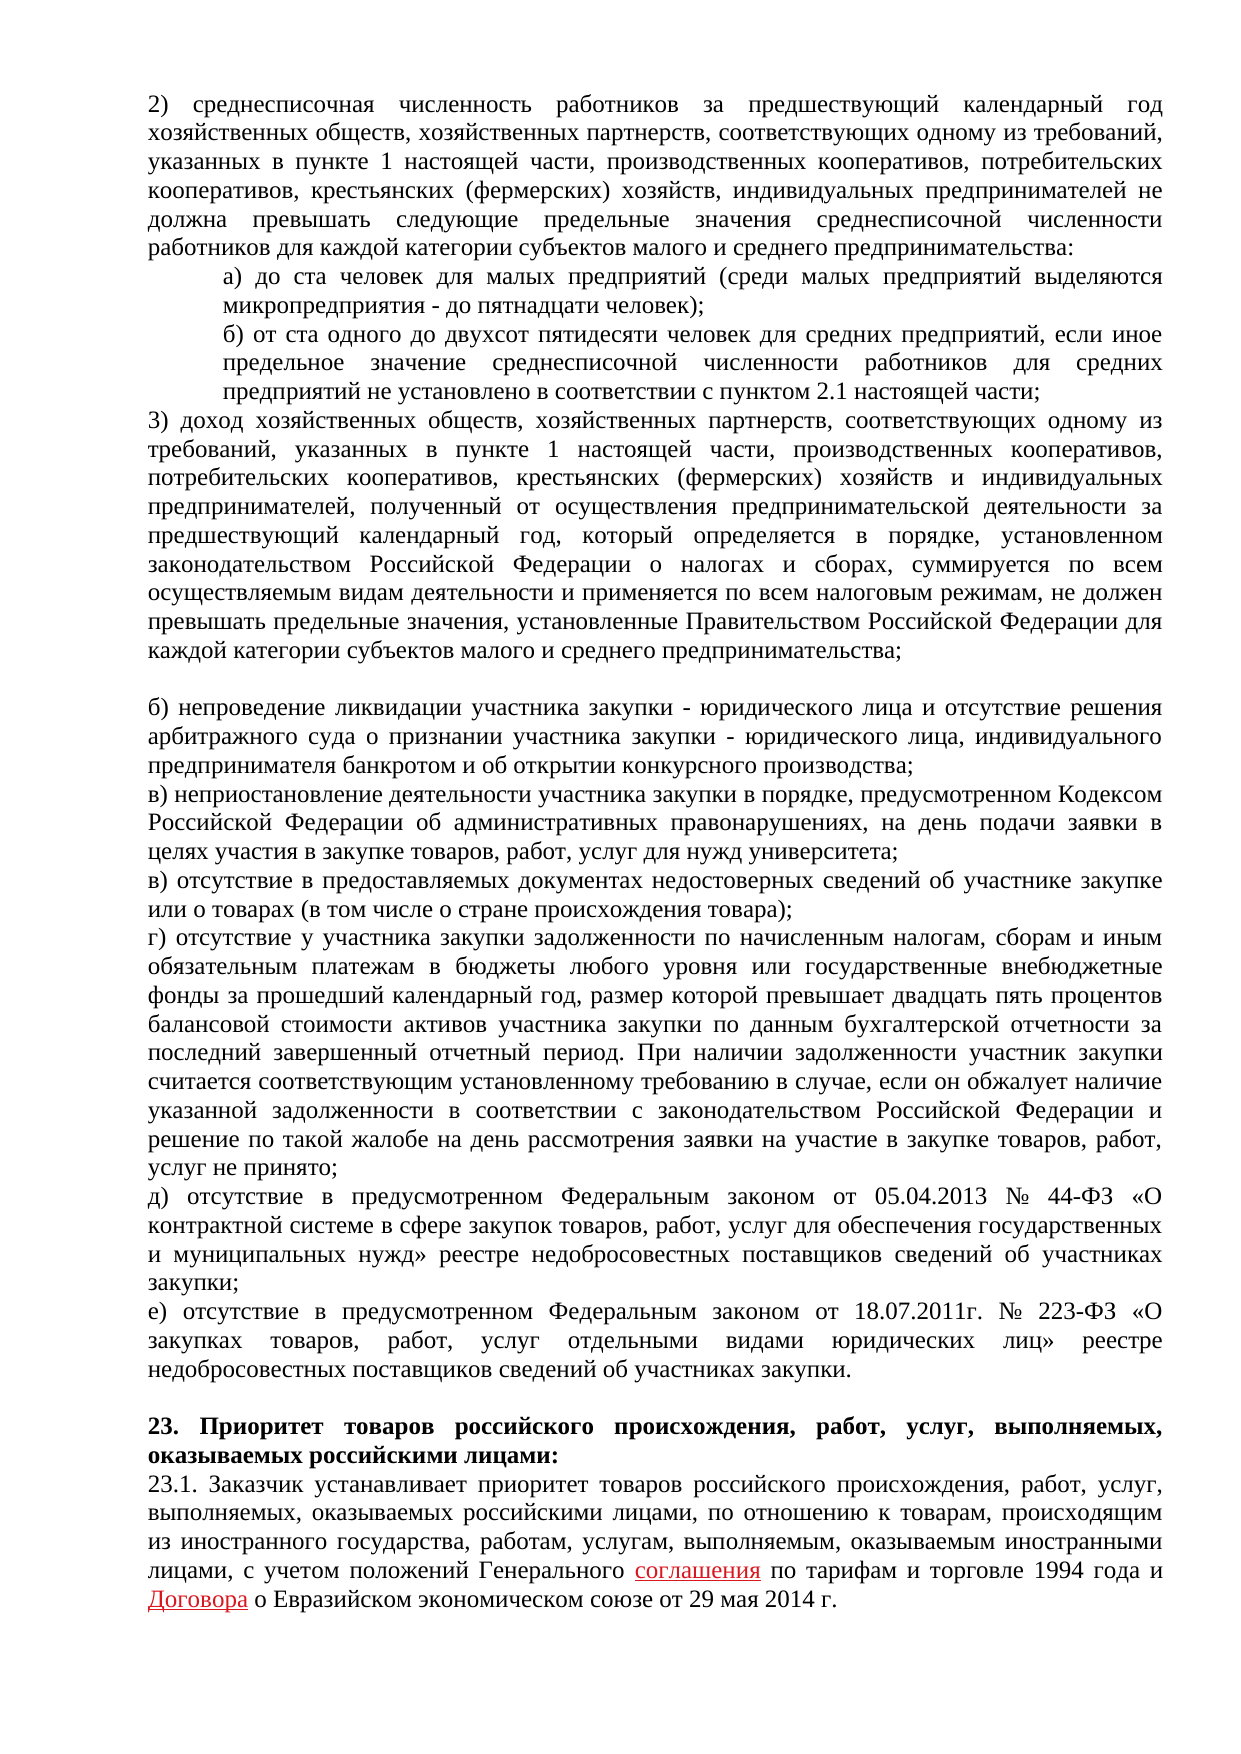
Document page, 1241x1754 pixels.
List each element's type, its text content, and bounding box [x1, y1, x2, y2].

text е) отсутствие в предусмотренном Федеральным законом от 18.07.2011г. № 223-ФЗ «О закупках товаров, работ, услуг отдельными видами юридических лиц» реестре недобросовестных поставщиков сведений об участниках закупки. [148, 1296, 1163, 1382]
text 23. Приоритет товаров российского происхождения, работ, услуг, выполняемых, оказываемых российскими лицами: [148, 1411, 1163, 1469]
text в) неприостановление деятельности участника закупки в порядке, предусмотренном Кодексом Российской Федерации об административных правонарушениях, на день подачи заявки в целях участия в закупке товаров, работ, услуг для нужд университета; [148, 779, 1163, 865]
text 23.1. Заказчик устанавливает приоритет товаров российского происхождения, работ, услуг, выполняемых, оказываемых российскими лицами, по отношению к товарам, происходящим из иностранного государства, работам, услугам, выполняемым, оказываемым иностранными лицами, с учетом положений Генерального соглашения по тарифам и торговле 1994 года и Договора о Евразийском экономическом союзе от 29 мая 2014 г. [148, 1469, 1163, 1612]
text г) отсутствие у участника закупки задолженности по начисленным налогам, сборам и иным обязательным платежам в бюджеты любого уровня или государственные внебюджетные фонды за прошедший календарный год, размер которой превышает двадцать пять процентов балансовой стоимости активов участника закупки по данным бухгалтерской отчетности за последний завершенный отчетный период. При наличии задолженности участник закупки считается соответствующим установленному требованию в случае, если он обжалует наличие указанной задолженности в соответствии с законодательством Российской Федерации и решение по такой жалобе на день рассмотрения заявки на участие в закупке товаров, работ, услуг не принято; [148, 922, 1163, 1181]
text а) до ста человек для малых предприятий (среди малых предприятий выделяются микропредприятия - до пятнадцати человек); [223, 261, 1163, 319]
text в) отсутствие в предоставляемых документах недостоверных сведений об участнике закупке или о товарах (в том числе о стране происхождения товара); [148, 865, 1163, 922]
text д) отсутствие в предусмотренном Федеральным законом от 05.04.2013 № 44-ФЗ «О контрактной системе в сфере закупок товаров, работ, услуг для обеспечения государственных и муниципальных нужд» реестре недобросовестных поставщиков сведений об участниках закупки; [148, 1181, 1163, 1296]
text 2) среднесписочная численность работников за предшествующий календарный год хозяйственных обществ, хозяйственных партнерств, соответствующих одному из требований, указанных в пункте 1 настоящей части, производственных кооперативов, потребительских кооперативов, крестьянских (фермерских) хозяйств, индивидуальных предпринимателей не должна превышать следующие предельные значения среднесписочной численности работников для каждой категории субъектов малого и среднего предпринимательства: [148, 89, 1163, 261]
text б) непроведение ликвидации участника закупки - юридического лица и отсутствие решения арбитражного суда о признании участника закупки - юридического лица, индивидуального предпринимателя банкротом и об открытии конкурсного производства; [148, 692, 1163, 779]
text 3) доход хозяйственных обществ, хозяйственных партнерств, соответствующих одному из требований, указанных в пункте 1 настоящей части, производственных кооперативов, потребительских кооперативов, крестьянских (фермерских) хозяйств и индивидуальных предпринимателей, полученный от осуществления предпринимательской деятельности за предшествующий календарный год, который определяется в порядке, установленном законодательством Российской Федерации о налогах и сборах, суммируется по всем осуществляемым видам деятельности и применяется по всем налоговым режимам, не должен превышать предельные значения, установленные Правительством Российской Федерации для каждой категории субъектов малого и среднего предпринимательства; [148, 405, 1163, 664]
text б) от ста одного до двухсот пятидесяти человек для средних предприятий, если иное предельное значение среднесписочной численности работников для средних предприятий не установлено в соответствии с пунктом 2.1 настоящей части; [223, 319, 1163, 405]
